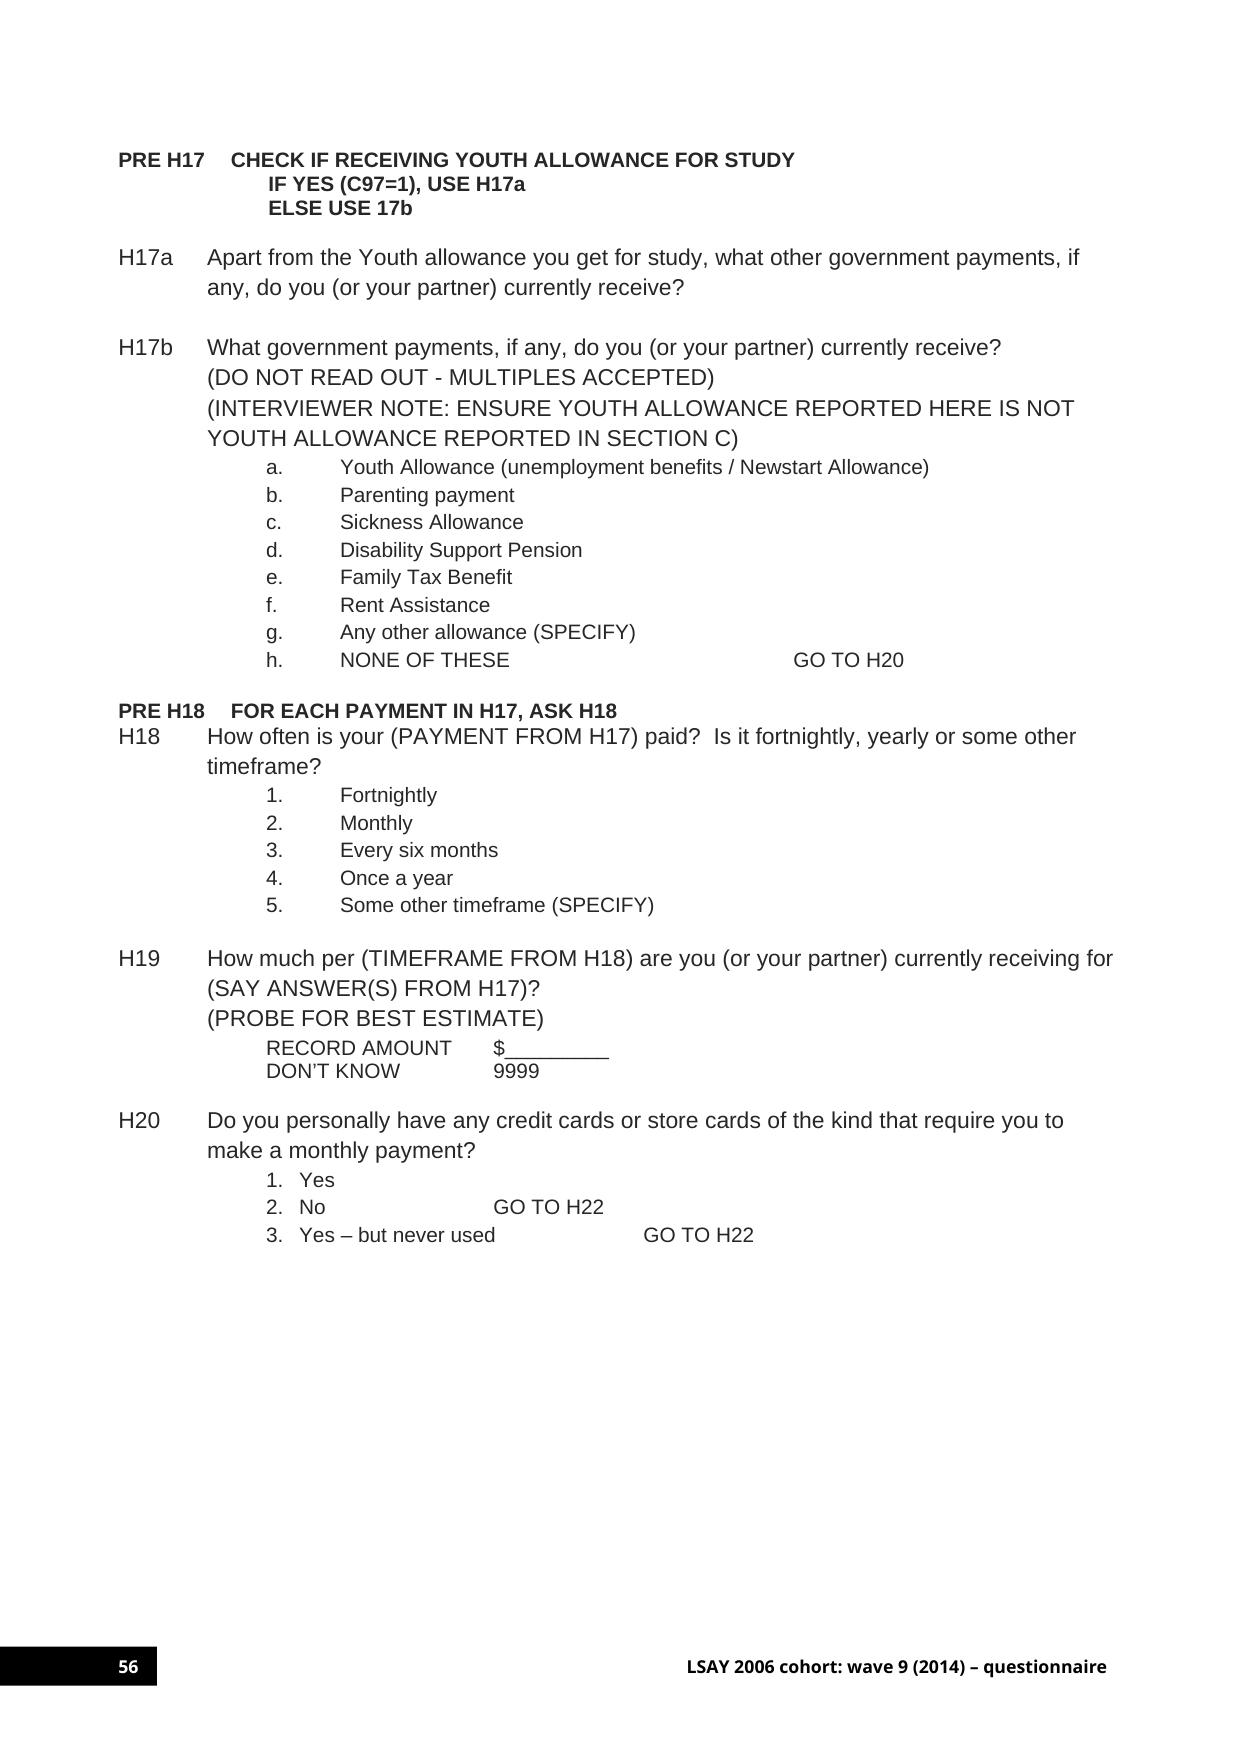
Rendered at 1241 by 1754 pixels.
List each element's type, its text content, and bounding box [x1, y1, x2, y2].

list Every six months [266, 838, 1119, 862]
text H17a Apart from the Youth allowance you get for study, what other government payments, if any, do you (or your partner) currently receive? [118, 243, 1119, 300]
list Sickness Allowance [266, 510, 1119, 534]
list Disability Support Pension [266, 537, 1119, 561]
text PRE H18 FOR EACH PAYMENT IN H17, ASK H18 [118, 699, 1119, 723]
list Family Tax Benefit [266, 565, 1119, 589]
text H17b What government payments, if any, do you (or your partner) currently receive? (DO NOT READ OUT - MULTIPLES ACCEPTED) (INTERVIEWER NOTE: ENSURE YOUTH ALLOWANCE REPORTED HERE IS NOT YOUTH ALLOWANCE REPORTED IN SECTION C) [118, 334, 1119, 451]
text H19 How much per (TIMEFRAME FROM H18) are you (or your partner) currently receiving for (SAY ANSWER(S) FROM H17)? (PROBE FOR BEST ESTIMATE) [118, 945, 1119, 1032]
list Parenting payment [266, 482, 1119, 506]
list Monthly [266, 811, 1119, 835]
list Some other timeframe (SPECIFY) [266, 893, 1119, 917]
list NONE OF THESE GO TO H20 [266, 647, 1119, 671]
list Fortnightly [266, 783, 1119, 807]
list Rent Assistance [266, 592, 1119, 616]
list Yes – but never used GO TO H22 [266, 1223, 1119, 1247]
list Youth Allowance (unemployment benefits / Newstart Allowance) [266, 455, 1119, 479]
text DON’T KNOW 9999 [266, 1059, 1119, 1083]
text H20 Do you personally have any credit cards or store cards of the kind that require you to make a monthly payment? [118, 1107, 1119, 1164]
list Yes [266, 1168, 1119, 1192]
list Once a year [266, 866, 1119, 890]
text H18 How often is your (PAYMENT FROM H17) paid? Is it fortnightly, yearly or some other timeframe? [118, 723, 1119, 779]
text RECORD AMOUNT $_________ [266, 1035, 1119, 1059]
text PRE H17 CHECK IF RECEIVING YOUTH ALLOWANCE FOR STUDY IF YES (C97=1), USE H17a ELSE USE 17b [118, 148, 1119, 219]
list No GO TO H22 [266, 1195, 1119, 1219]
list Any other allowance (SPECIFY) [266, 620, 1119, 644]
